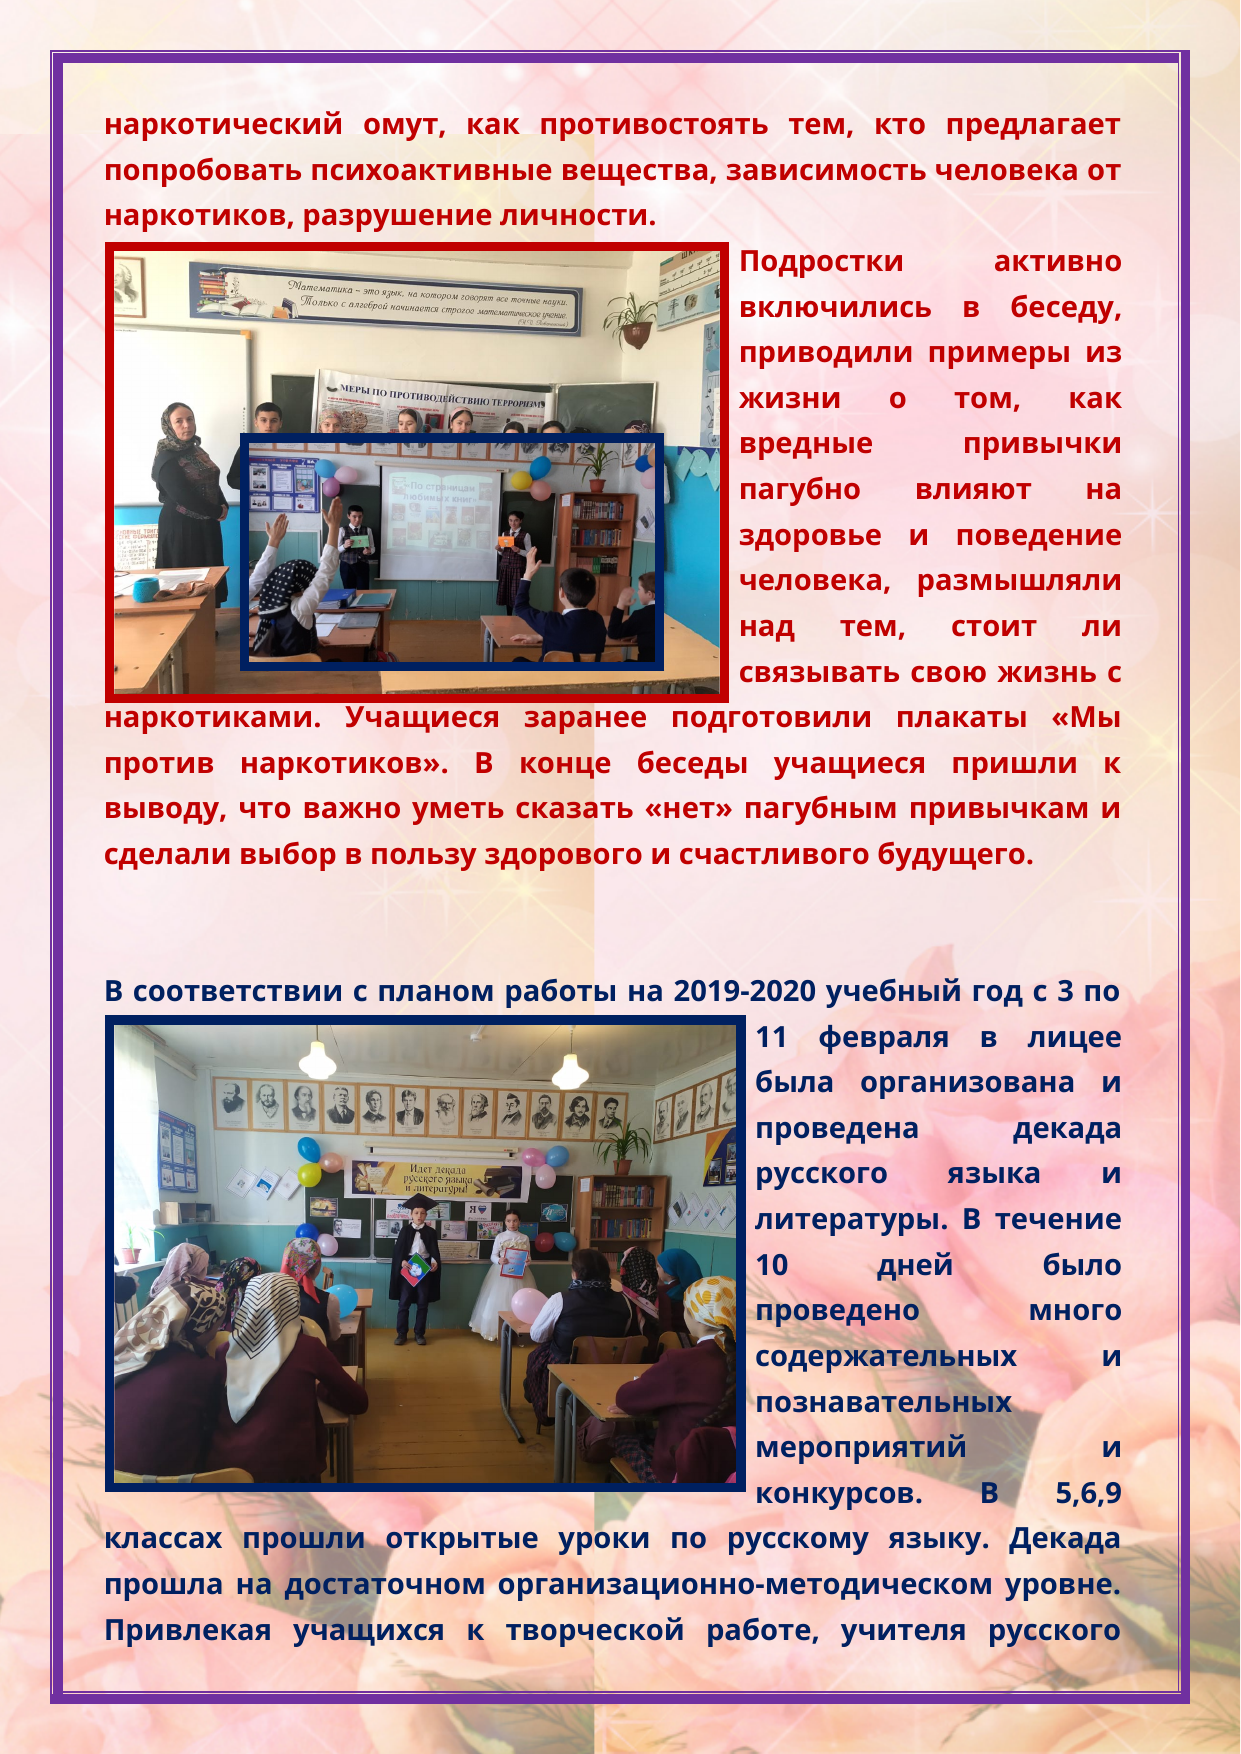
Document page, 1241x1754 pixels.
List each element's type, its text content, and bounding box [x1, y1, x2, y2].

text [103, 970, 1122, 1649]
text Подростки активно включились в беседу, приводили примеры из жизни о том, как вредные привычки пагубно влияют на здоровье и поведение человека, размышляли над тем, стоит ли связывать свою жизнь с наркотиками. Учащиеся заранее подготовили плакаты «Мы против наркотиков». В конце беседы учащиеся пришли к выводу, что важно уметь сказать «нет» пагубным привычкам и сделали выбор в пользу здорового и счастливого будущего. [103, 240, 1122, 873]
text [103, 103, 1122, 234]
picture [0, 0, 1241, 1754]
